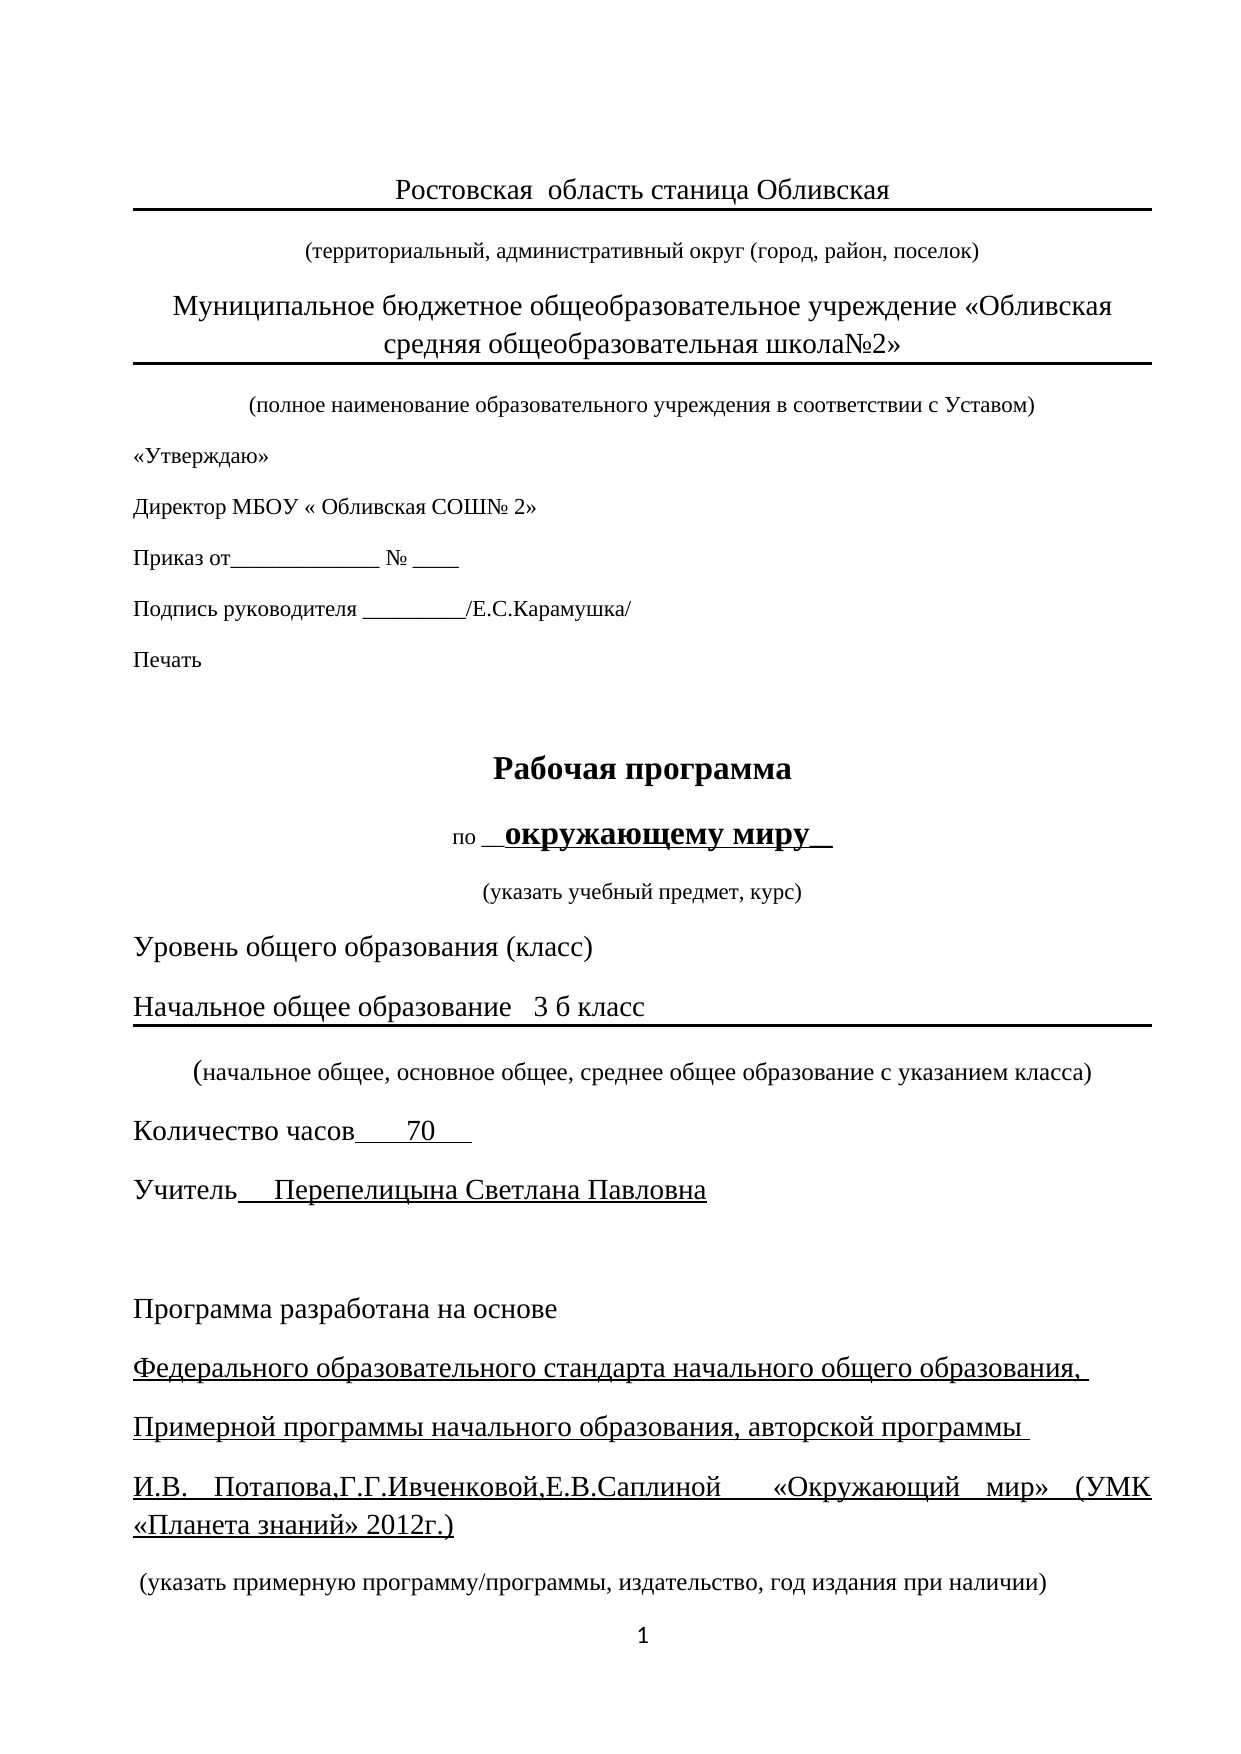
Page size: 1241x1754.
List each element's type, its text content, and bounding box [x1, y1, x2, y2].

text (начальное общее, основное общее, среднее общее образование с указанием класса) [133, 1053, 1152, 1087]
text Муниципальное бюджетное общеобразовательное учреждение «Обливская средняя общеобразовательная школа№2» [133, 288, 1152, 362]
text Печать [133, 646, 1152, 673]
text (указать примерную программу/программы, издательство, год издания при наличии) [133, 1567, 1152, 1596]
text Подпись руководителя _________/Е.С.Карамушка/ [133, 595, 1152, 622]
text «Утверждаю» [133, 442, 1152, 468]
text Ростовская область станица Обливская [133, 172, 1152, 208]
text (полное наименование образовательного учреждения в соответствии с Уставом) [133, 391, 1152, 417]
text Начальное общее образование 3 б класс [133, 989, 1152, 1024]
text И.В. Потапова,Г.Г.Ивченковой,Е.В.Саплиной «Окружающий мир» (УМК «Планета знаний» 2012г.) [133, 1500, 1152, 1541]
text И.В. Потапова,Г.Г.Ивченковой,Е.В.Саплиной «Окружающий мир» (УМК «Планета знаний» 2012г.) [133, 1469, 1152, 1498]
text Программа разработана на основе [133, 1291, 1152, 1324]
text по __окружающему миру__ [133, 813, 1152, 852]
text Примерной программы начального образования, авторской программы [133, 1409, 1152, 1443]
text Приказ от_____________ № ____ [133, 544, 1152, 571]
text (указать учебный предмет, курс) [133, 878, 1152, 904]
text Количество часов 70 [133, 1113, 1152, 1146]
text Уровень общего образования (класс) [133, 929, 1152, 963]
text (территориальный, административный округ (город, район, поселок) [133, 237, 1152, 263]
text Учитель Перепелицына Светлана Павловна [133, 1172, 1152, 1206]
text Директор МБОУ « Обливская СОШ№ 2» [133, 493, 1152, 519]
text Рабочая программа [133, 748, 1152, 787]
text Федерального образовательного стандарта начального общего образования, [133, 1350, 1152, 1384]
